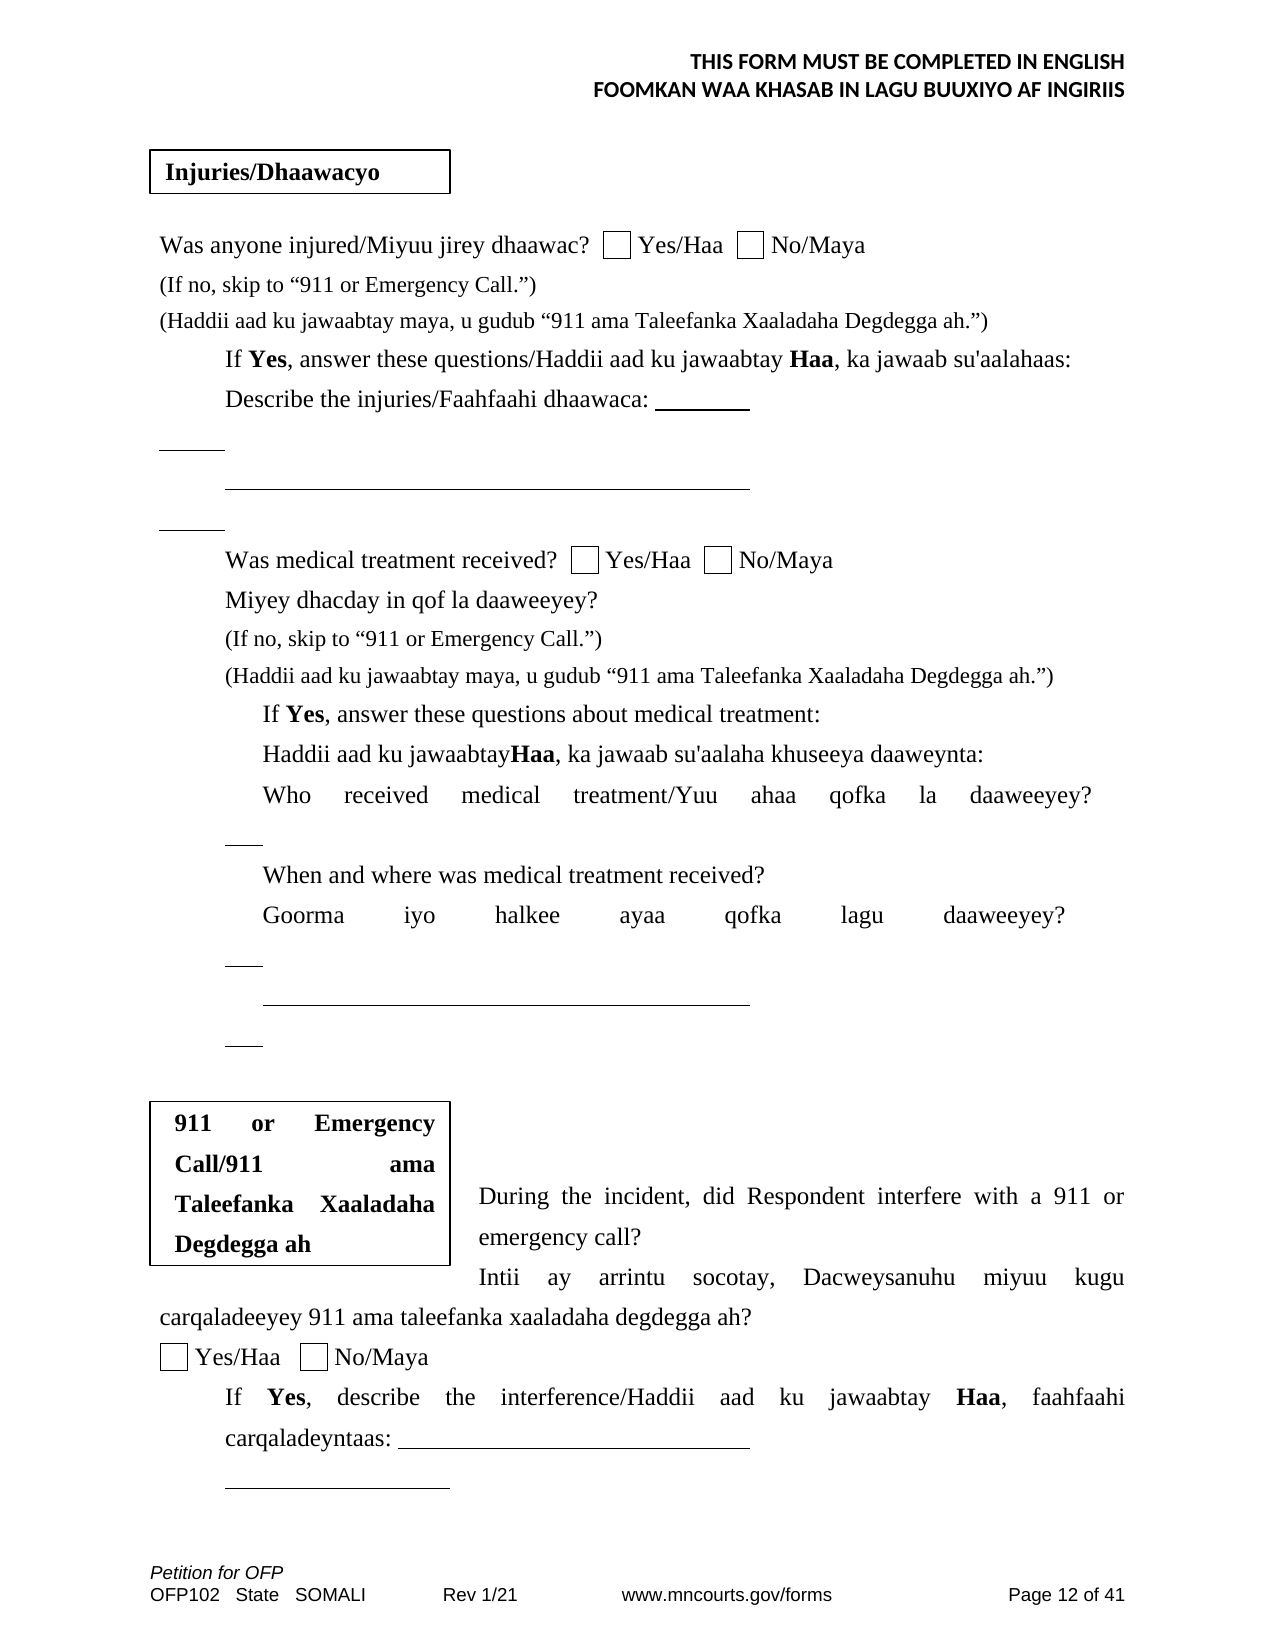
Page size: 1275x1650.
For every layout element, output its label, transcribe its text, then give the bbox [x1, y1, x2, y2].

list (If no, skip to “911 or Emergency Call.”) (Haddii aad ku jawaabtay maya, u gudub “911 ama Taleefanka Xaaladaha Degdegga ah.”) [159, 271, 1125, 334]
list During the incident, did Respondent interfere with a 911 or emergency call? [159, 1181, 449, 1250]
list Yes/Haa No/Maya [159, 1342, 1125, 1371]
list If Yes, answer these questions about medical treatment: [225, 699, 1125, 728]
list If Yes, answer these questions/Haddii aad ku jawaabtay Haa, ka jawaab su'aalahaas: [159, 344, 1125, 373]
list Was medical treatment received? Yes/Haa No/Maya Miyey dhacday in qof la daaweeyey? [225, 545, 1125, 614]
text If Yes, describe the interference/Haddii aad ku jawaabtay Haa, faahfaahi carqaladeyntaas: [225, 1382, 1125, 1492]
list Intii ay arrintu socotay, Dacweysanuhu miyuu kugu carqaladeeyey 911 ama taleefanka xaaladaha degdegga ah? [159, 1262, 1125, 1331]
list Was anyone injured/Miyuu jirey dhaawac? Yes/Haa No/Maya [159, 230, 1125, 259]
list When and where was medical treatment received? [225, 860, 1125, 889]
list (If no, skip to “911 or Emergency Call.”) (Haddii aad ku jawaabtay maya, u gudub “911 ama Taleefanka Xaaladaha Degdegga ah.”) [225, 626, 1125, 689]
list Goorma iyo halkee ayaa qofka lagu daaweeyey? [225, 900, 1125, 969]
list Describe the injuries/Faahfaahi dhaawaca: [159, 384, 1125, 453]
list During the incident, did Respondent interfere with a 911 or emergency call? [451, 1181, 1125, 1250]
list Haddii aad ku jawaabtayHaa, ka jawaab su'aalaha khuseeya daaweynta: [225, 739, 1125, 768]
list Who received medical treatment/Yuu ahaa qofka la daaweeyey? [225, 780, 1125, 849]
